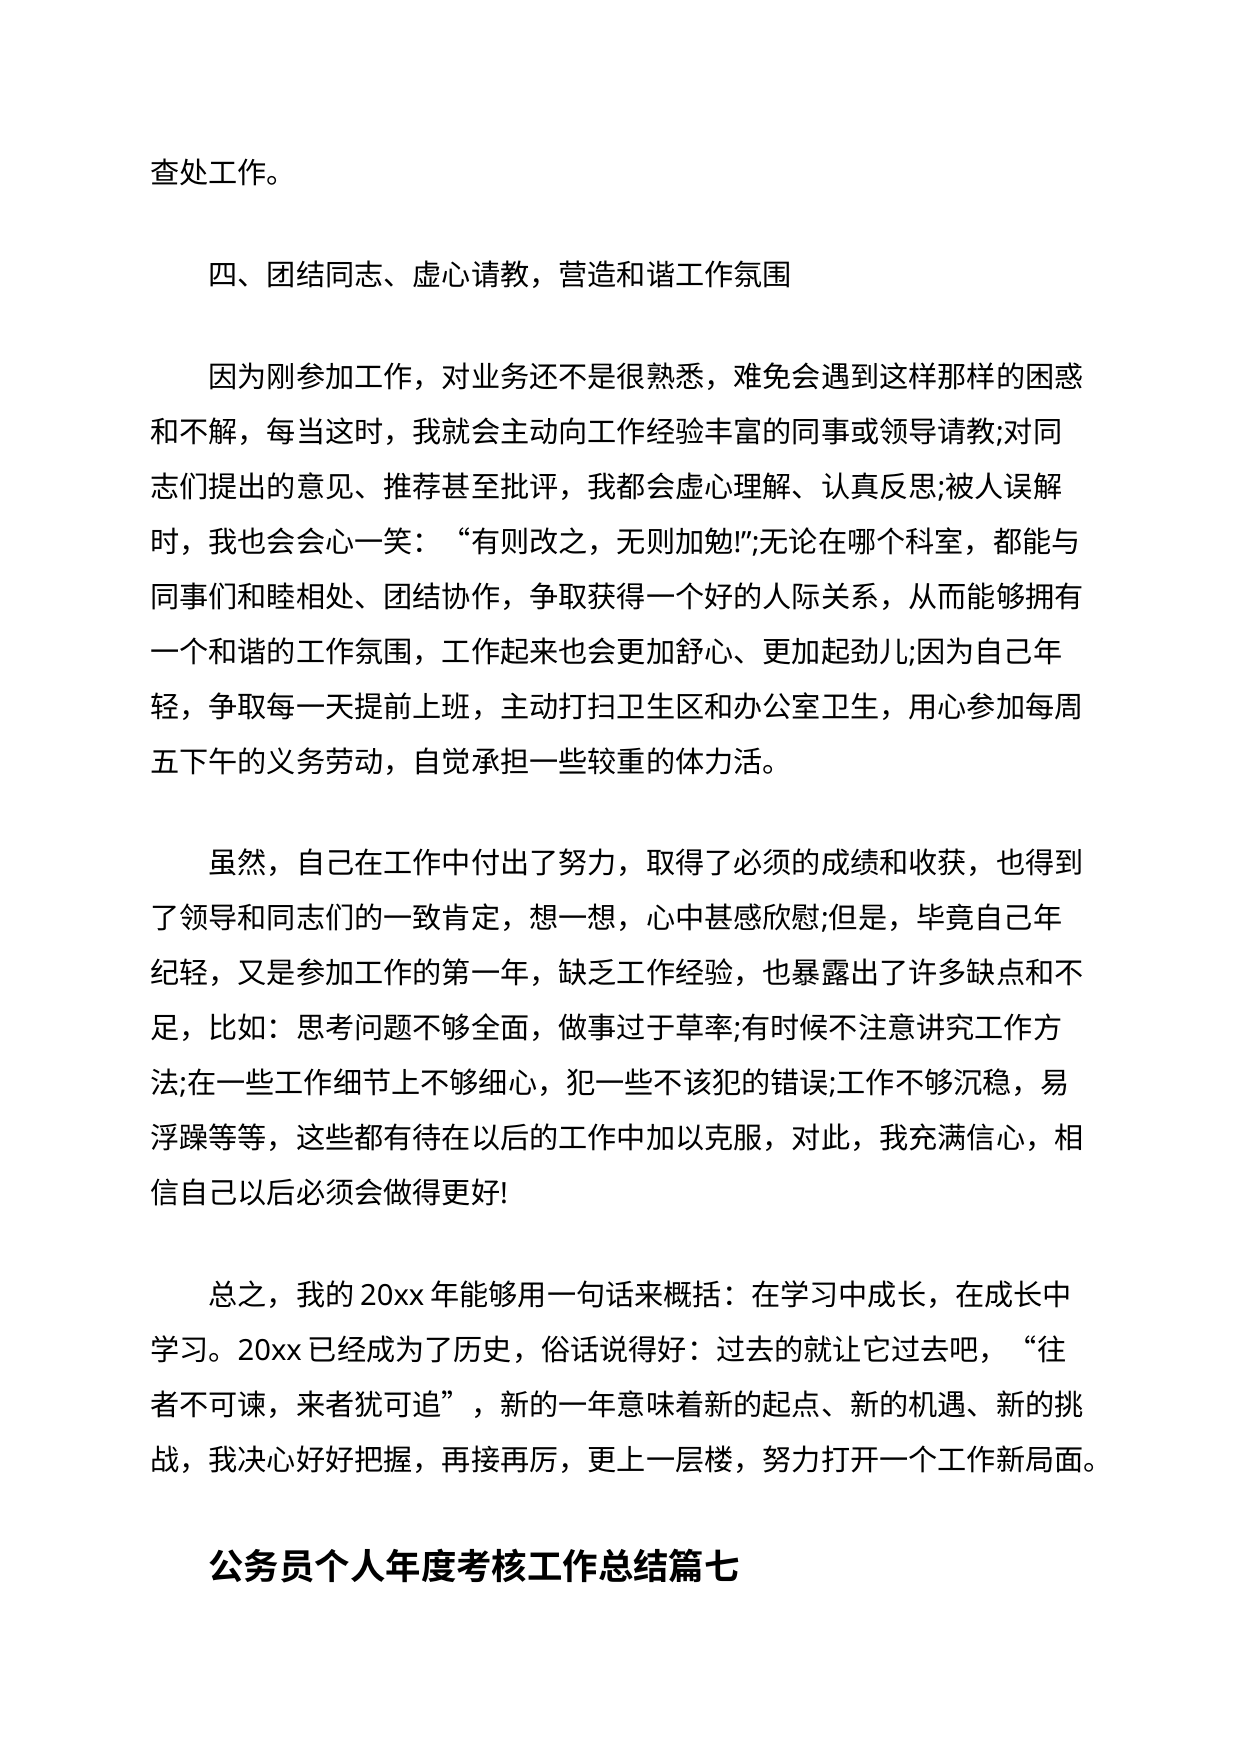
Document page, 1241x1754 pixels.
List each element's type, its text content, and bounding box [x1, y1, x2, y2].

text 总之，我的20xx年能够用一句话来概括：在学习中成长，在成长中学习。20xx已经成为了历史，俗话说得好：过去的就让它过去吧，“往者不可谏，来者犹可追”，新的一年意味着新的起点、新的机遇、新的挑战，我决心好好把握，再接再厉，更上一层楼，努力打开一个工作新局面。 [150, 1272, 1090, 1479]
text 公务员个人年度考核工作总结篇七 [150, 1538, 1090, 1589]
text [150, 150, 1090, 192]
text 虽然，自己在工作中付出了努力，取得了必须的成绩和收获，也得到了领导和同志们的一致肯定，想一想，心中甚感欣慰;但是，毕竟自己年纪轻，又是参加工作的第一年，缺乏工作经验，也暴露出了许多缺点和不足，比如：思考问题不够全面，做事过于草率;有时候不注意讲究工作方法;在一些工作细节上不够细心，犯一些不该犯的错误;工作不够沉稳，易浮躁等等，这些都有待在以后的工作中加以克服，对此，我充满信心，相信自己以后必须会做得更好! [150, 840, 1090, 1212]
text 因为刚参加工作，对业务还不是很熟悉，难免会遇到这样那样的困惑和不解，每当这时，我就会主动向工作经验丰富的同事或领导请教;对同志们提出的意见、推荐甚至批评，我都会虚心理解、认真反思;被人误解时，我也会会心一笑：“有则改之，无则加勉!”;无论在哪个科室，都能与同事们和睦相处、团结协作，争取获得一个好的人际关系，从而能够拥有一个和谐的工作氛围，工作起来也会更加舒心、更加起劲儿;因为自己年轻，争取每一天提前上班，主动打扫卫生区和办公室卫生，用心参加每周五下午的义务劳动，自觉承担一些较重的体力活。 [150, 353, 1090, 781]
text 四、团结同志、虚心请教，营造和谐工作氛围 [150, 252, 1090, 294]
